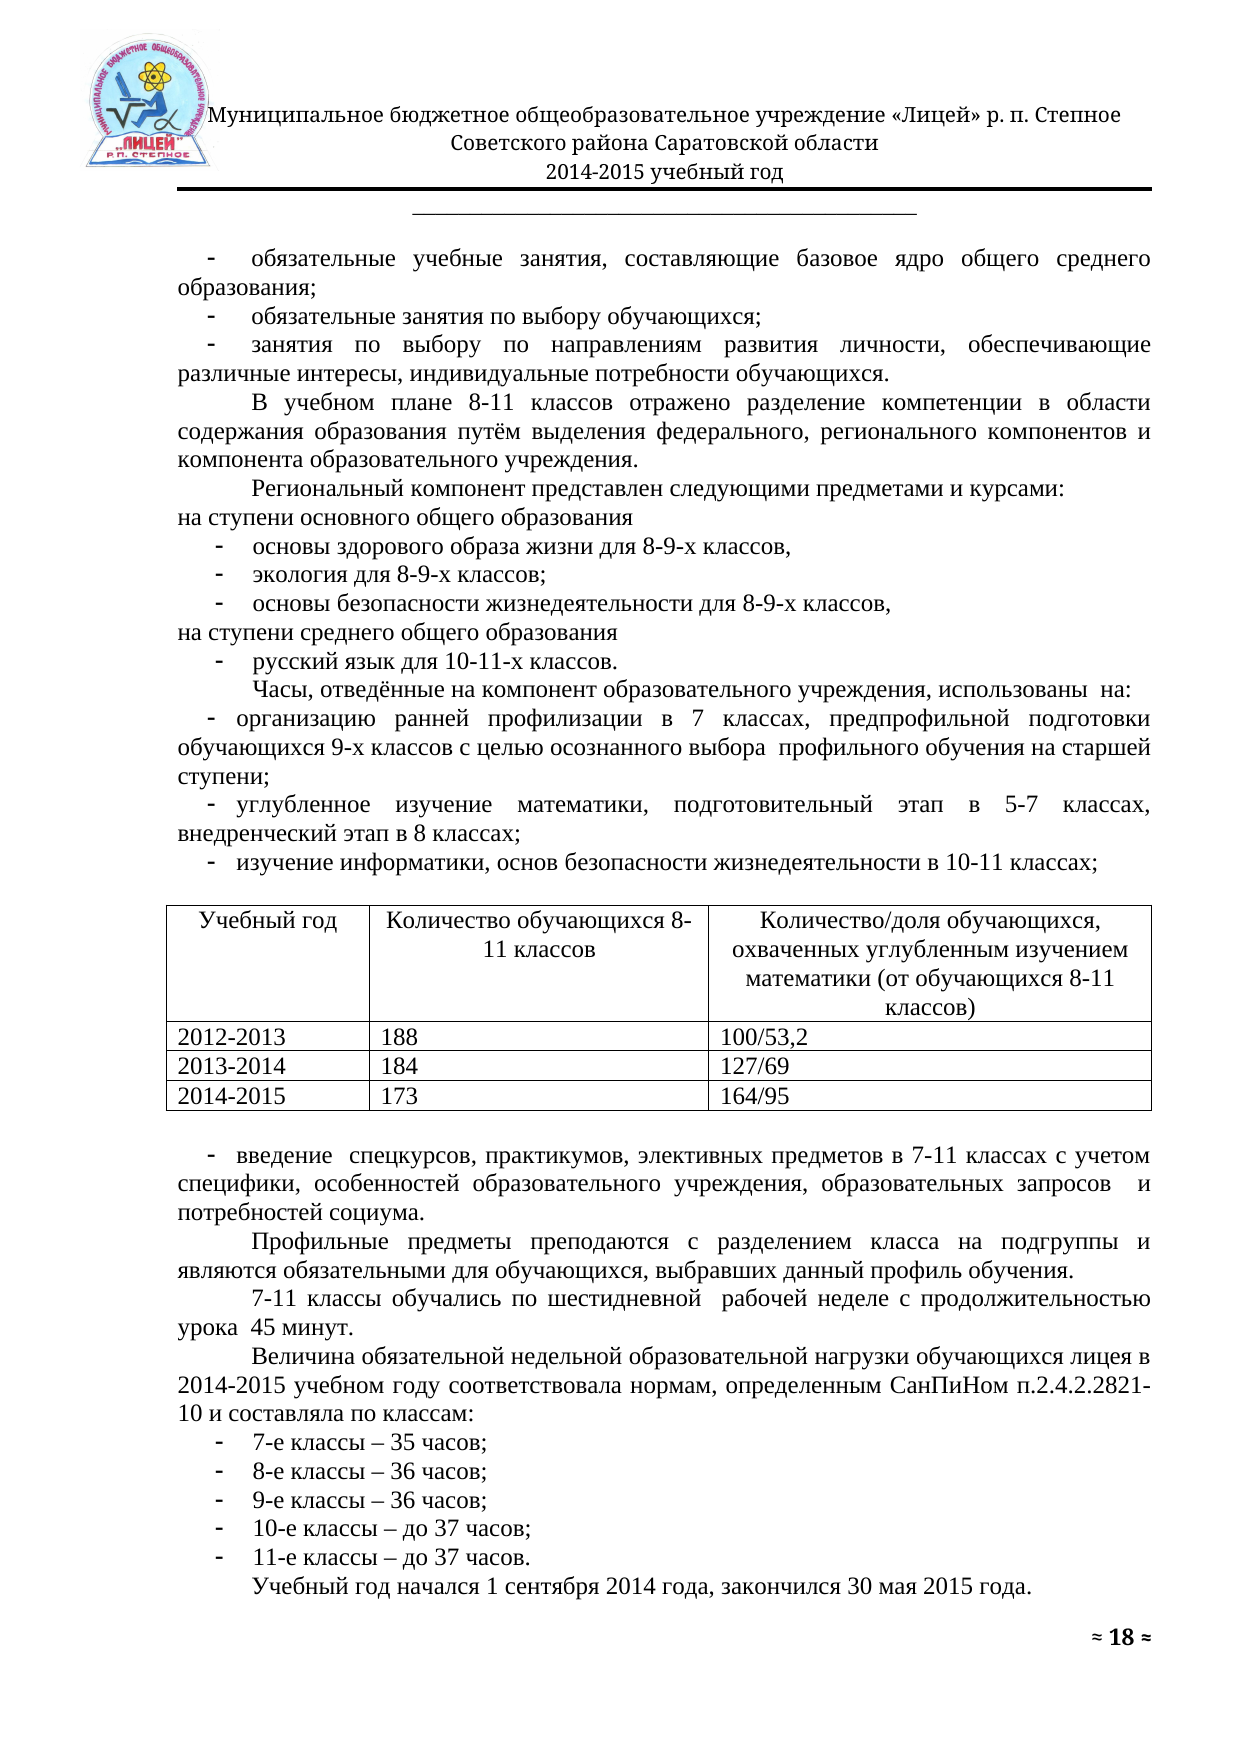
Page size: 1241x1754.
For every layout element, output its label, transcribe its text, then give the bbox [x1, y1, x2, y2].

title 7-е классы – 35 часов; [215, 1427, 1152, 1456]
text Часы, отведённые на компонент образовательного учреждения, использованы на: [177, 674, 1152, 703]
list углубленное изучение математики, подготовительный этап в 5-7 классах, внедренческий этап в 8 классах; [177, 789, 1152, 847]
picture [79, 29, 221, 171]
list основы здорового образа жизни для 8-9-х классов, [215, 531, 1152, 559]
list Учебный год начался 1 сентября 2014 года, закончился 30 мая 2015 года. [177, 1571, 1152, 1600]
title В учебном плане 8-11 классов отражено разделение компетенции в области содержания образования путём выделения федерального, регионального компонентов и компонента образовательного учреждения. [177, 387, 1152, 473]
table_cell 127/69 [709, 1051, 1151, 1080]
title Профильные предметы преподаются с разделением класса на подгруппы и являются обязательными для обучающихся, выбравших данный профиль обучения. [177, 1226, 1152, 1283]
table_header Учебный год [167, 906, 369, 1021]
table_cell 2012-2013 [167, 1022, 369, 1050]
list русский язык для 10-11-х классов. [215, 646, 1152, 674]
table_header Количество/доля обучающихся, охваченных углубленным изучением математики (от обучающихся 8-11 классов) [709, 906, 1151, 1021]
title 7-11 классы обучались по шестидневной рабочей неделе с продолжительностью урока 45 минут. [177, 1283, 1152, 1341]
title 11-е классы – до 37 часов. [215, 1542, 1152, 1571]
title 9-е классы – 36 часов; [215, 1485, 1152, 1513]
title 10-е классы – до 37 часов; [215, 1513, 1152, 1542]
title Региональный компонент представлен следующими предметами и курсами: [177, 473, 1152, 502]
table_cell 173 [370, 1081, 708, 1110]
text на ступени среднего общего образования [177, 617, 1152, 646]
table_cell 100/53,2 [709, 1022, 1151, 1050]
table_cell 164/95 [709, 1081, 1151, 1110]
list обязательные занятия по выбору обучающихся; [177, 301, 1152, 329]
table_cell 188 [370, 1022, 708, 1050]
list занятия по выбору по направлениям развития личности, обеспечивающие различные интересы, индивидуальные потребности обучающихся. [177, 329, 1152, 387]
list организацию ранней профилизации в 7 классах, предпрофильной подготовки обучающихся 9-х классов с целью осознанного выбора профильного обучения на старшей ступени; [177, 703, 1152, 789]
list обязательные учебные занятия, составляющие базовое ядро общего среднего образования; [177, 243, 1152, 301]
list введение спецкурсов, практикумов, элективных предметов в 7-11 классах с учетом специфики, особенностей образовательного учреждения, образовательных запросов и потребностей социума. [177, 1140, 1152, 1226]
text на ступени основного общего образования [177, 502, 1152, 531]
title Величина обязательной недельной образовательной нагрузки обучающихся лицея в 2014-2015 учебном году соответствовала нормам, определенным СанПиНом п.2.4.2.2821-10 и составляла по классам: [177, 1341, 1152, 1427]
table_cell 184 [370, 1051, 708, 1080]
list экология для 8-9-х классов; [215, 559, 1152, 588]
table_cell 2013-2014 [167, 1051, 369, 1080]
title 8-е классы – 36 часов; [215, 1456, 1152, 1485]
list основы безопасности жизнедеятельности для 8-9-х классов, [215, 588, 1152, 617]
list изучение информатики, основ безопасности жизнедеятельности в 10-11 классах; [177, 847, 1152, 876]
table_cell 2014-2015 [167, 1081, 369, 1110]
table_header Количество обучающихся 8-11 классов [370, 906, 708, 1021]
